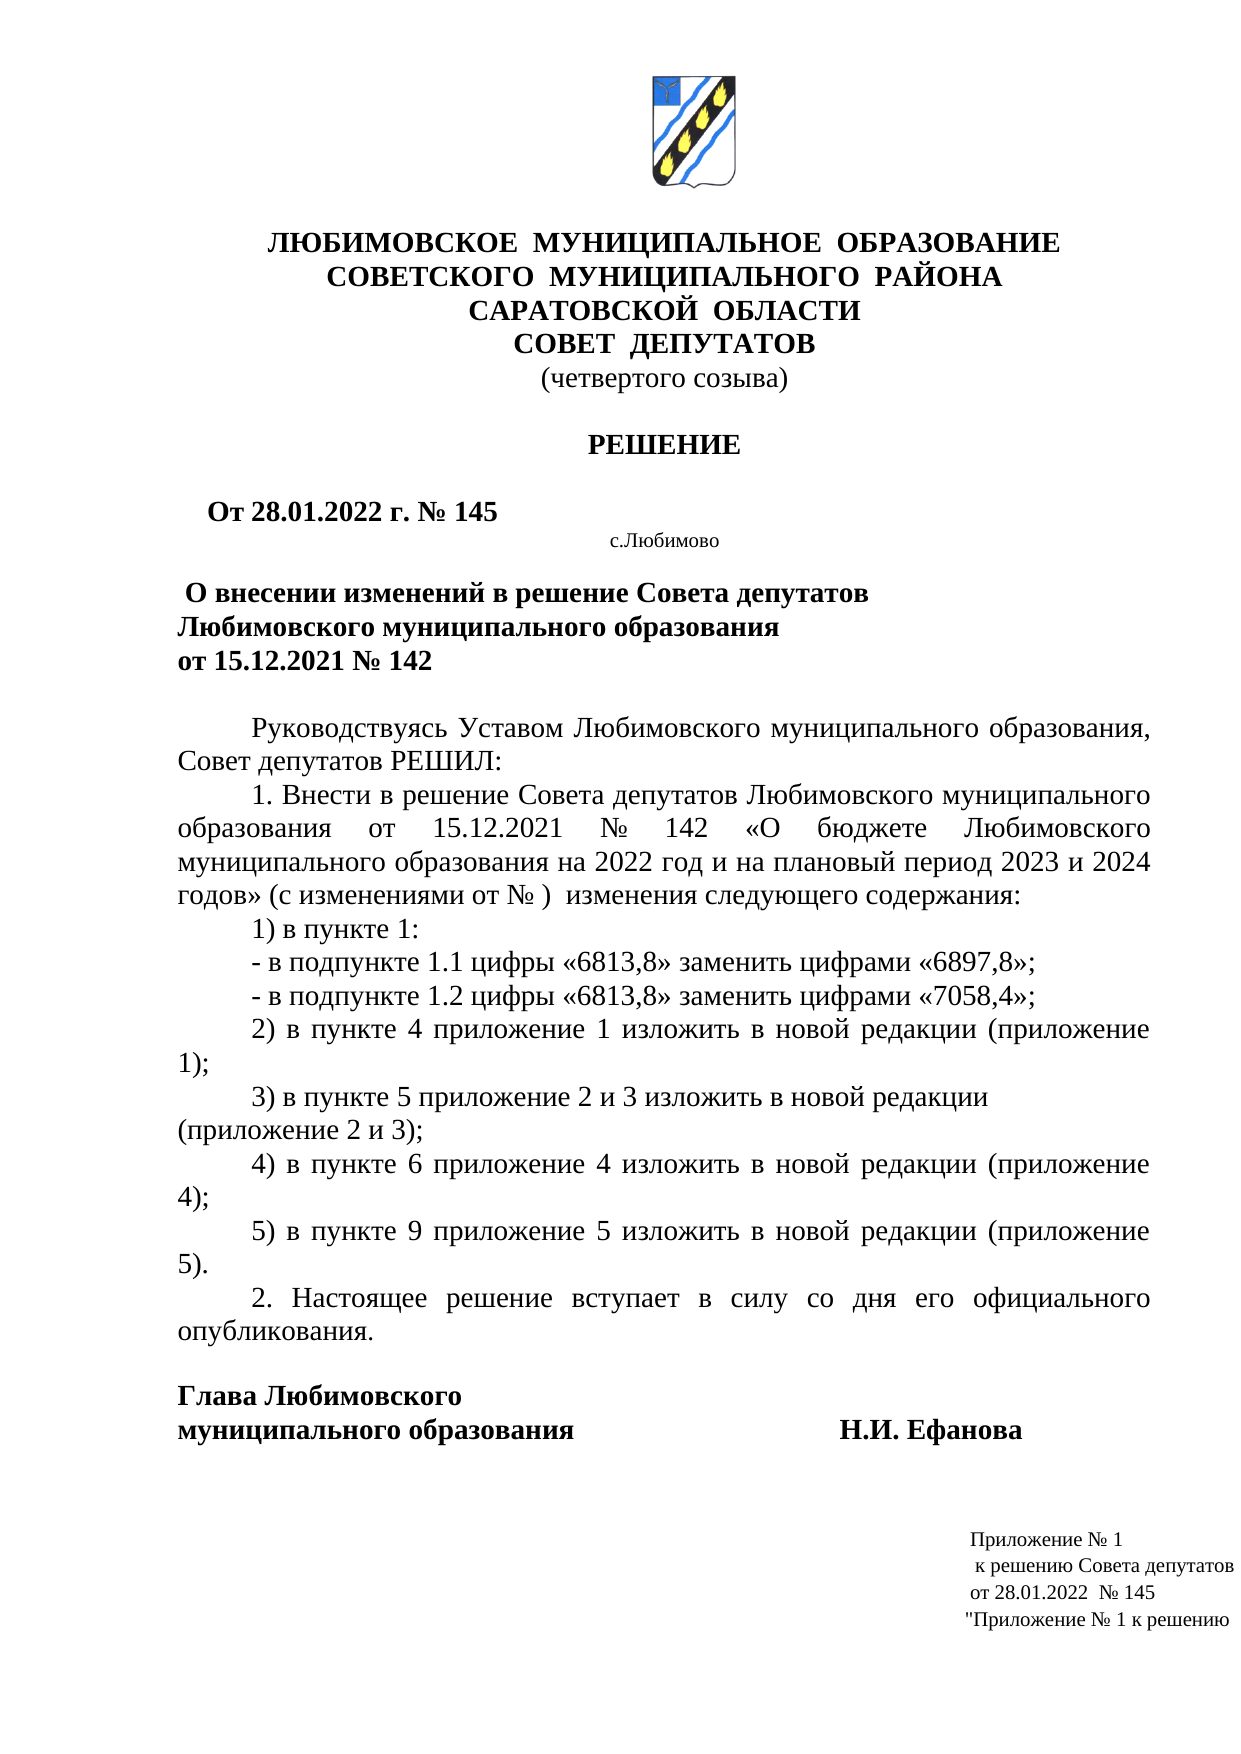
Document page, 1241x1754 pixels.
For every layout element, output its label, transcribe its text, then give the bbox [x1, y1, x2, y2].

text муниципального образования Н.И. Ефанова [177, 1412, 1152, 1445]
text 5) в пункте 9 приложение 5 изложить в новой редакции (приложение 5). [177, 1213, 1152, 1280]
text Любимовского муниципального образования [177, 609, 1152, 643]
text от 15.12.2021 № 142 [177, 643, 1152, 676]
text - в подпункте 1.1 цифры «6813,8» заменить цифрами «6897,8»; [177, 944, 1152, 978]
table_cell к решению Совета депутатов [177, 1551, 1240, 1577]
text (четвертого созыва) [177, 360, 1152, 393]
text 1) в пункте 1: [177, 911, 1152, 944]
text 2. Настоящее решение вступает в силу со дня его официального опубликования. [177, 1280, 1152, 1347]
text с.Любимово [177, 527, 1152, 552]
text ЛЮБИМОВСКОЕ МУНИЦИПАЛЬНОЕ ОБРАЗОВАНИЕ [177, 226, 1152, 259]
text САРАТОВСКОЙ ОБЛАСТИ [177, 293, 1152, 326]
text 1. Внести в решение Совета депутатов Любимовского муниципального образования от 15.12.2021 № 142 «О бюджете Любимовского муниципального образования на 2022 год и на плановый период 2023 и 2024 годов» (с изменениями от № ) изменения следующего содержания: [177, 777, 1152, 911]
text 4) в пункте 6 приложение 4 изложить в новой редакции (приложение 4); [177, 1146, 1152, 1213]
text Глава Любимовского [177, 1378, 1152, 1412]
text О внесении изменений в решение Совета депутатов [177, 576, 1152, 609]
text От 28.01.2022 г. № 145 [207, 494, 1152, 527]
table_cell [177, 1604, 1240, 1631]
text РЕШЕНИЕ [177, 427, 1152, 460]
text - в подпункте 1.2 цифры «6813,8» заменить цифрами «7058,4»; [177, 978, 1152, 1012]
table_cell от 28.01.2022 № 145 [177, 1578, 1240, 1604]
table_header Приложение № 1 [177, 1524, 1240, 1551]
text СОВЕТСКОГО МУНИЦИПАЛЬНОГО РАЙОНА [177, 259, 1152, 293]
text 3) в пункте 5 приложение 2 и 3 изложить в новой редакции (приложение 2 и 3); [177, 1079, 1152, 1146]
text СОВЕТ ДЕПУТАТОВ [177, 326, 1152, 360]
text 2) в пункте 4 приложение 1 изложить в новой редакции (приложение 1); [177, 1012, 1152, 1079]
text Руководствуясь Уставом Любимовского муниципального образования, Совет депутатов РЕШИЛ: [177, 710, 1152, 777]
